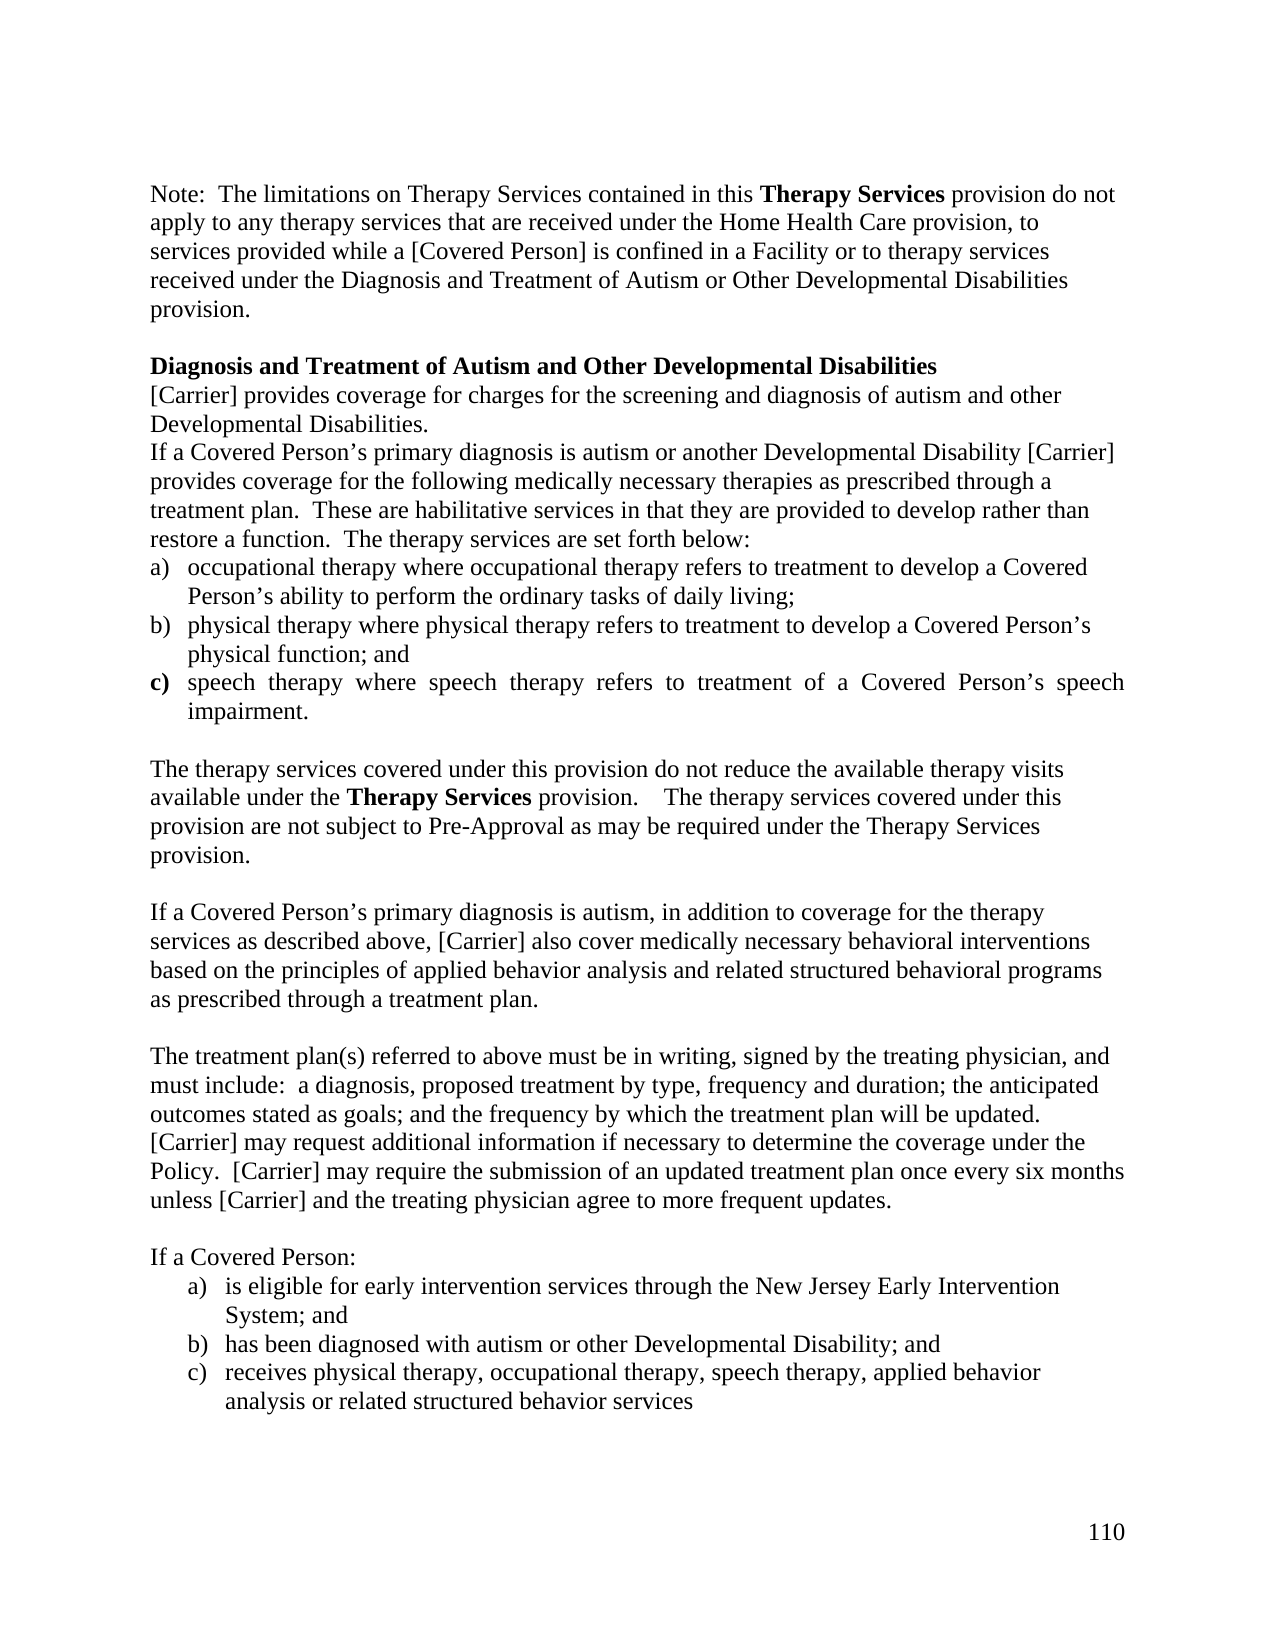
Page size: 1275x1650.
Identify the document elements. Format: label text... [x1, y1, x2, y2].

text If a Covered Person: [150, 1242, 1125, 1271]
list occupational therapy where occupational therapy refers to treatment to develop a Covered Person’s ability to perform the ordinary tasks of daily living; [150, 552, 1125, 610]
text The therapy services covered under this provision do not reduce the available therapy visits available under the Therapy Services provision. The therapy services covered under this provision are not subject to Pre-Approval as may be required under the Therapy Services provision. [150, 754, 1125, 869]
text [Carrier] provides coverage for charges for the screening and diagnosis of autism and other Developmental Disabilities. [150, 380, 1125, 437]
text Diagnosis and Treatment of Autism and Other Developmental Disabilities [150, 351, 1125, 380]
list physical therapy where physical therapy refers to treatment to develop a Covered Person’s physical function; and [150, 610, 1125, 667]
text If a Covered Person’s primary diagnosis is autism, in addition to coverage for the therapy services as described above, [Carrier] also cover medically necessary behavioral interventions based on the principles of applied behavior analysis and related structured behavioral programs as prescribed through a treatment plan. [150, 897, 1125, 1012]
list speech therapy where speech therapy refers to treatment of a Covered Person’s speech impairment. [150, 667, 1125, 725]
list receives physical therapy, occupational therapy, speech therapy, applied behavior analysis or related structured behavior services [187, 1357, 1125, 1415]
text If a Covered Person’s primary diagnosis is autism or another Developmental Disability [Carrier] provides coverage for the following medically necessary therapies as prescribed through a treatment plan. These are habilitative services in that they are provided to develop rather than restore a function. The therapy services are set forth below: [150, 437, 1125, 552]
text Note: The limitations on Therapy Services contained in this Therapy Services provision do not apply to any therapy services that are received under the Home Health Care provision, to services provided while a [Covered Person] is confined in a Facility or to therapy services received under the Diagnosis and Treatment of Autism or Other Developmental Disabilities provision. [150, 179, 1125, 322]
list has been diagnosed with autism or other Developmental Disability; and [187, 1329, 1125, 1357]
text The treatment plan(s) referred to above must be in writing, signed by the treating physician, and must include: a diagnosis, proposed treatment by type, frequency and duration; the anticipated outcomes stated as goals; and the frequency by which the treatment plan will be updated. [Carrier] may request additional information if necessary to determine the coverage under the Policy. [Carrier] may require the submission of an updated treatment plan once every six months unless [Carrier] and the treating physician agree to more frequent updates. [150, 1041, 1125, 1214]
list is eligible for early intervention services through the New Jersey Early Intervention System; and [187, 1271, 1125, 1329]
